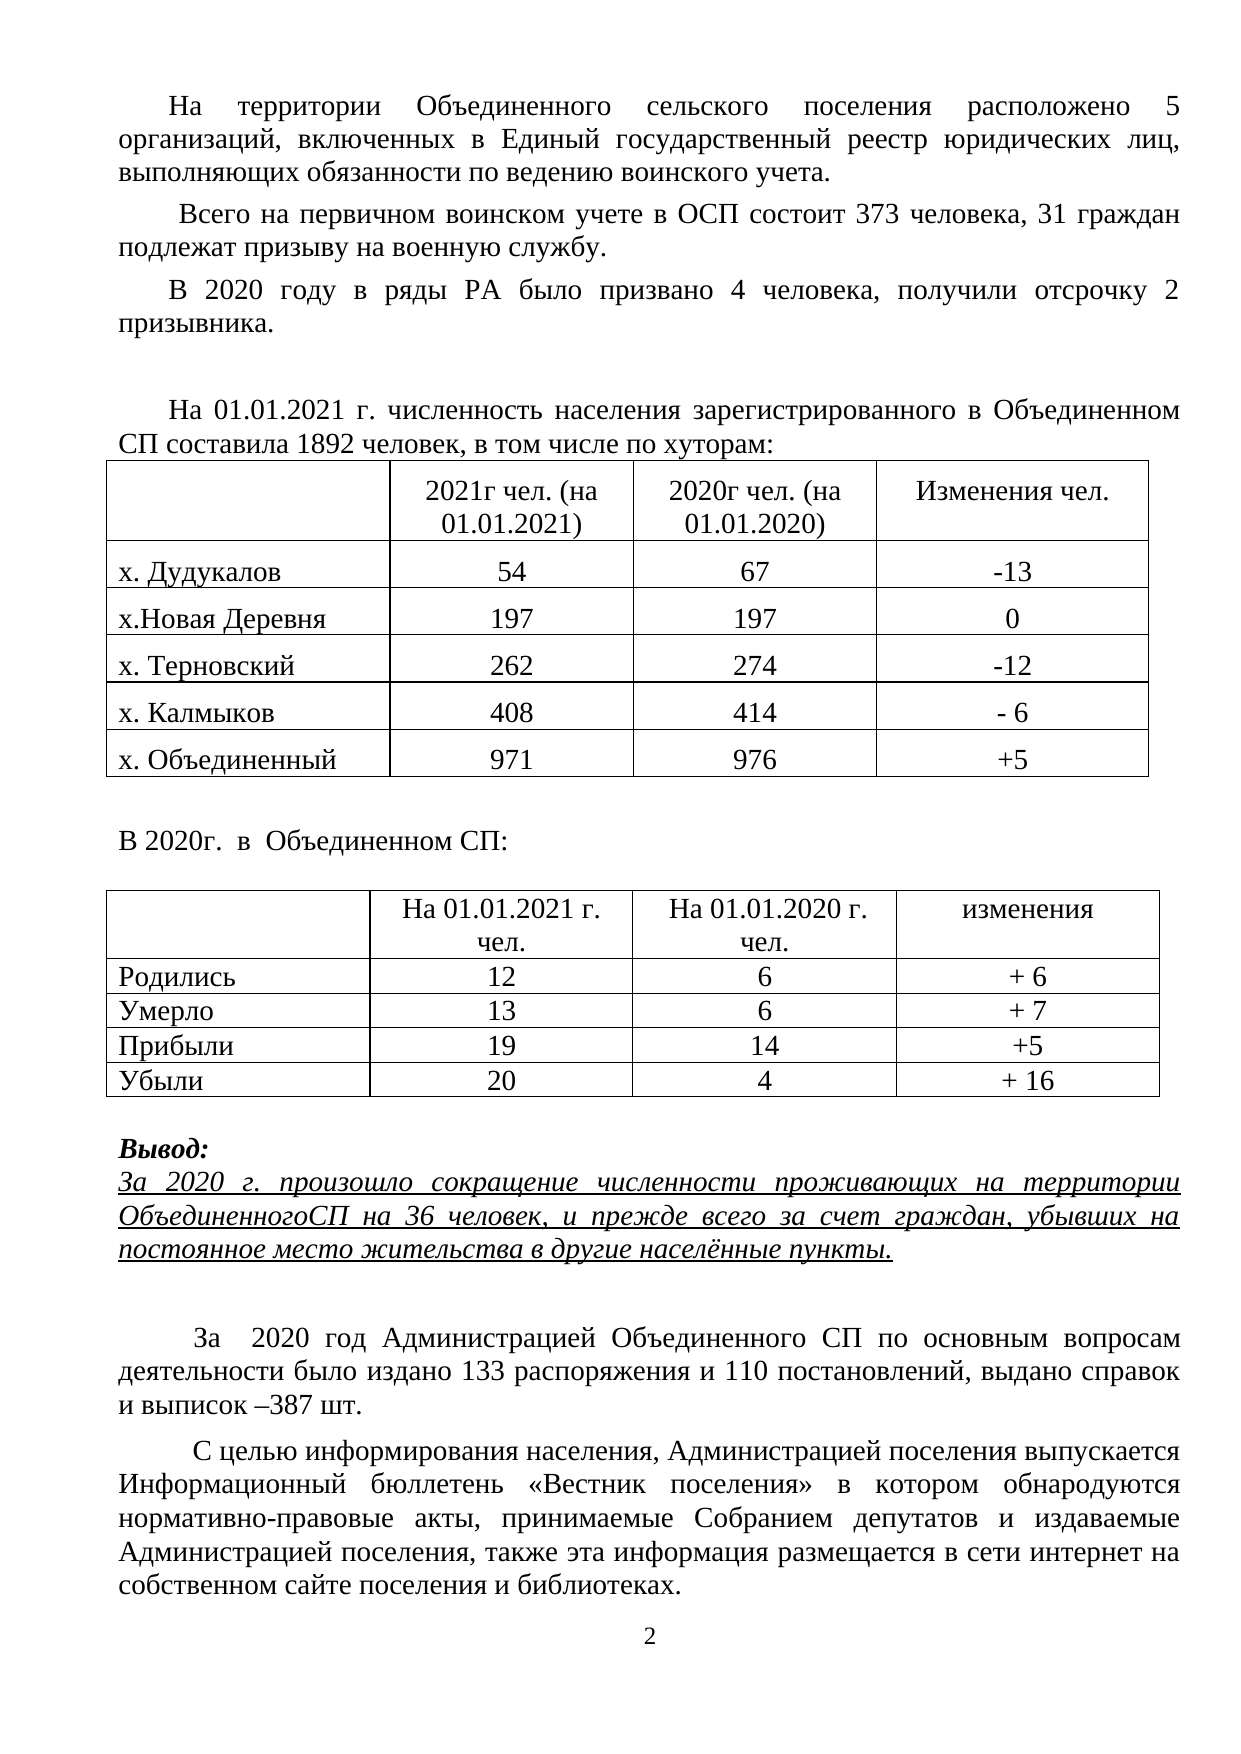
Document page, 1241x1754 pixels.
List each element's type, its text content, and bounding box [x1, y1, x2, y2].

table_cell 4 [633, 1063, 896, 1096]
table_cell + 16 [897, 1063, 1159, 1096]
table_cell -13 [877, 541, 1148, 587]
table_cell 54 [391, 541, 633, 587]
table_cell х. Калмыков [107, 683, 389, 728]
table_cell 408 [391, 683, 633, 728]
table_cell + 6 [897, 959, 1159, 992]
table_header изменения [897, 891, 1159, 958]
table_cell 197 [391, 588, 633, 634]
table_cell 262 [391, 635, 633, 681]
table_cell Родились [107, 959, 369, 992]
table_cell 19 [371, 1028, 632, 1062]
table_header [107, 891, 369, 958]
table_cell + 7 [897, 994, 1159, 1027]
table_header [107, 461, 389, 540]
text В 2020 году в ряды РА было призвано 4 человека, получили отсрочку 2 призывника. [118, 273, 1181, 339]
text С целью информирования населения, Администрацией поселения выпускается Информационный бюллетень «Вестник поселения» в котором обнародуются нормативно-правовые акты, принимаемые Собранием депутатов и издаваемые Администрацией поселения, также эта информация размещается в сети интернет на собственном сайте поселения и библиотеках. [118, 1433, 1181, 1601]
table_cell х.Новая Деревня [107, 588, 389, 634]
text Всего на первичном воинском учете в ОСП состоит 373 человека, 31 граждан подлежат призыву на военную службу. [118, 197, 1181, 263]
text За 2020 год Администрацией Объединенного СП по основным вопросам деятельности было издано 133 распоряжения и 110 постановлений, выдано справок и выписок –387 шт. [118, 1320, 1181, 1421]
text В 2020г. в Объединенном СП: [118, 823, 1181, 856]
table_header 2021г чел. (на 01.01.2021) [391, 461, 633, 540]
table_cell 976 [634, 730, 876, 776]
table_cell +5 [877, 730, 1148, 776]
table_cell Прибыли [107, 1028, 369, 1062]
table_cell 0 [877, 588, 1148, 634]
table_cell 14 [633, 1028, 896, 1062]
text На 01.01.2021 г. численность населения зарегистрированного в Объединенном СП составила 1892 человек, в том числе по хуторам: [118, 392, 1181, 459]
table_cell х. Объединенный [107, 730, 389, 776]
table_cell х. Дудукалов [107, 541, 389, 587]
table_cell 20 [371, 1063, 632, 1096]
table_cell -12 [877, 635, 1148, 681]
text На территории Объединенного сельского поселения расположено 5 организаций, включенных в Единый государственный реестр юридических лиц, выполняющих обязанности по ведению воинского учета. [118, 89, 1181, 188]
table_cell Убыли [107, 1063, 369, 1096]
table_cell 971 [391, 730, 633, 776]
table_cell - 6 [877, 683, 1148, 728]
table_cell 274 [634, 635, 876, 681]
table_header На 01.01.2020 г. чел. [633, 891, 896, 958]
table_cell 197 [634, 588, 876, 634]
table_cell 67 [634, 541, 876, 587]
text За 2020 г. произошло сокращение численности проживающих на территории ОбъединенногоСП на 36 человек, и прежде всего за счет граждан, убывших на постоянное место жительства в другие населённые пункты. [118, 1164, 1181, 1193]
table_cell Умерло [107, 994, 369, 1027]
table_header На 01.01.2021 г. чел. [371, 891, 632, 958]
table_cell 13 [371, 994, 632, 1027]
table_cell +5 [897, 1028, 1159, 1062]
text За 2020 г. произошло сокращение численности проживающих на территории ОбъединенногоСП на 36 человек, и прежде всего за счет граждан, убывших на постоянное место жительства в другие населённые пункты. [118, 1195, 1181, 1265]
table_cell 6 [633, 994, 896, 1027]
table_header Изменения чел. [877, 461, 1148, 540]
table_cell 12 [371, 959, 632, 992]
table_cell 6 [633, 959, 896, 992]
table_cell 414 [634, 683, 876, 728]
table_cell х. Терновский [107, 635, 389, 681]
table_header 2020г чел. (на 01.01.2020) [634, 461, 876, 540]
text Вывод: [118, 1131, 1181, 1164]
